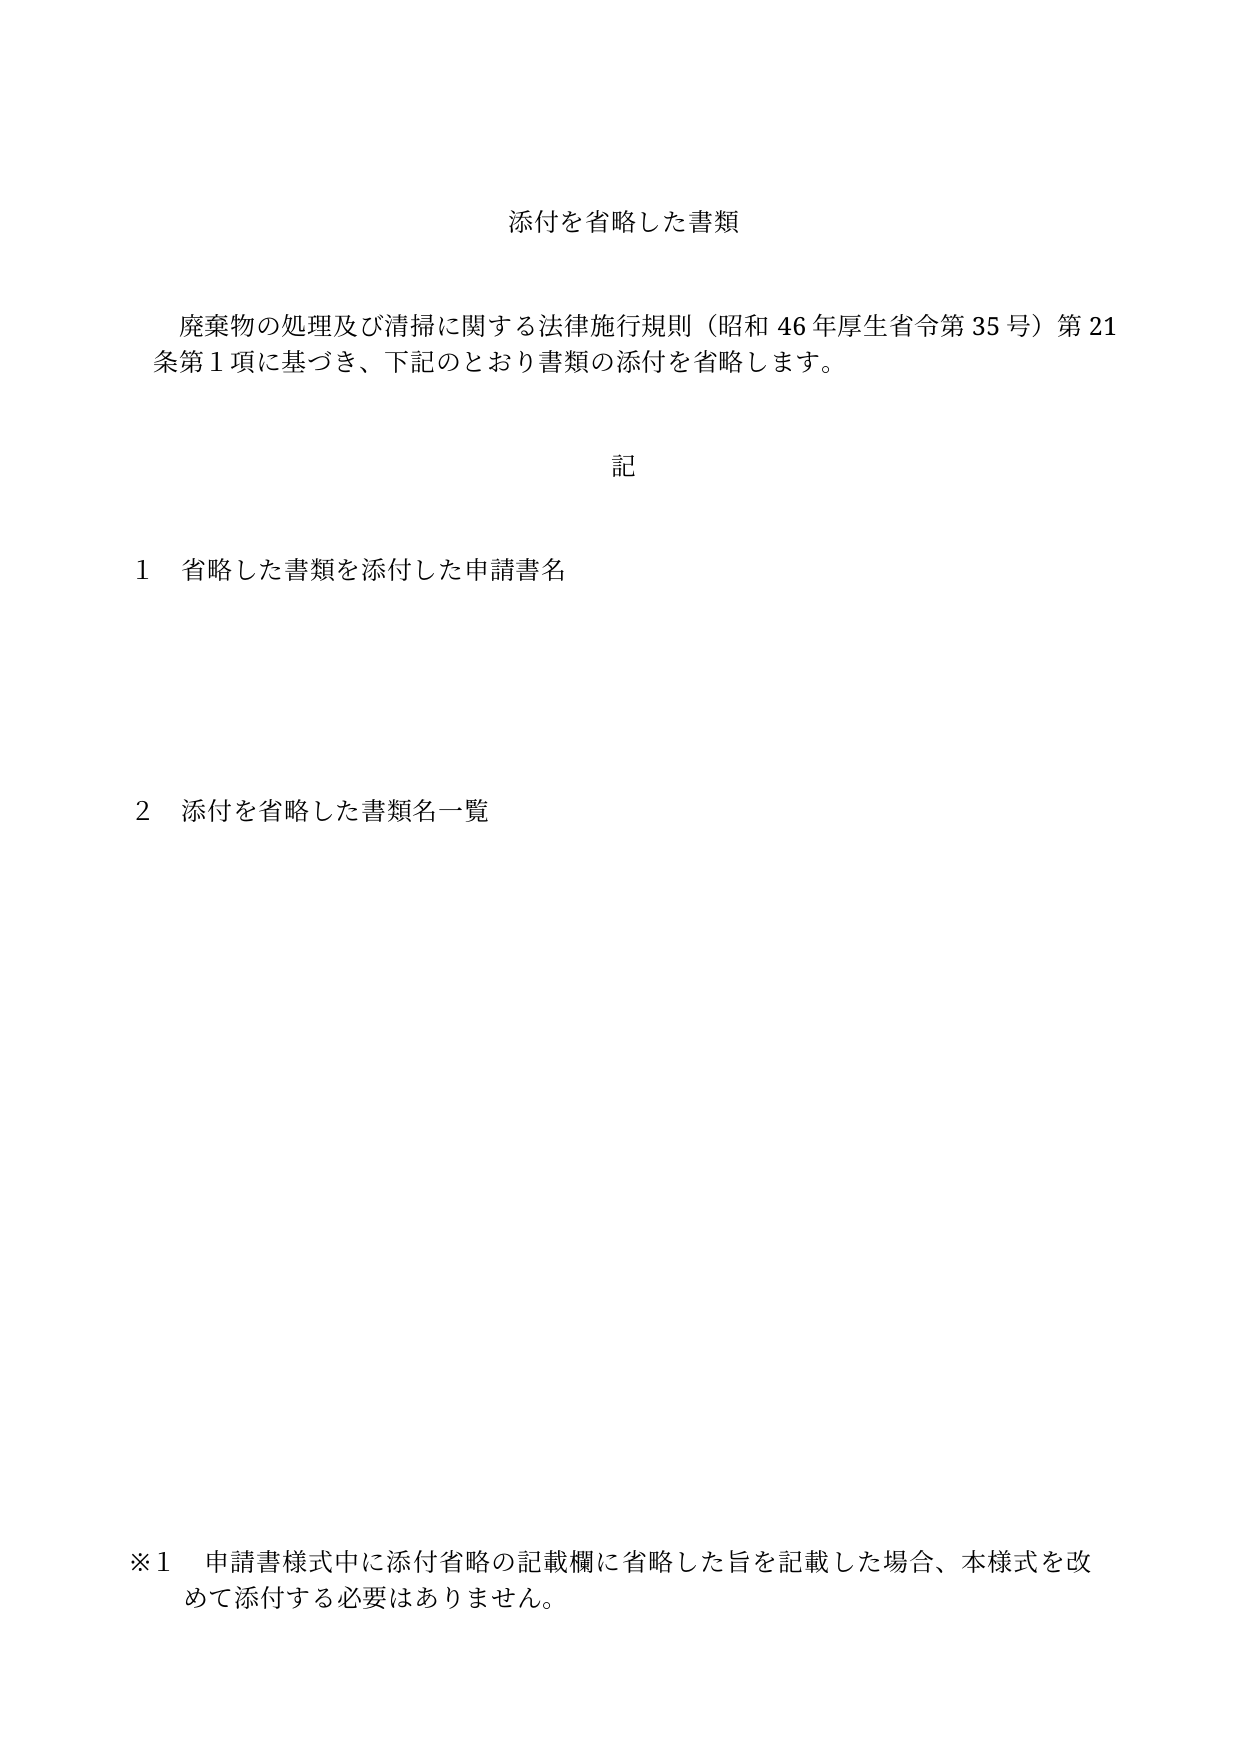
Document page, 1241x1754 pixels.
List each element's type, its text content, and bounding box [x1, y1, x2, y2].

text ２ 添付を省略した書類名一覧 [130, 791, 1117, 827]
text ※１ 申請書様式中に添付省略の記載欄に省略した旨を記載した場合、本様式を改めて添付する必要はありません。 [130, 1543, 1094, 1614]
text 廃棄物の処理及び清掃に関する法律施行規則（昭和46年厚生省令第35号）第21 条第１項に基づき、下記のとおり書類の添付を省略します。 [153, 307, 1117, 379]
text 記 [130, 447, 1117, 483]
text １ 省略した書類を添付した申請書名 [130, 551, 1117, 587]
text 添付を省略した書類 [130, 203, 1117, 239]
